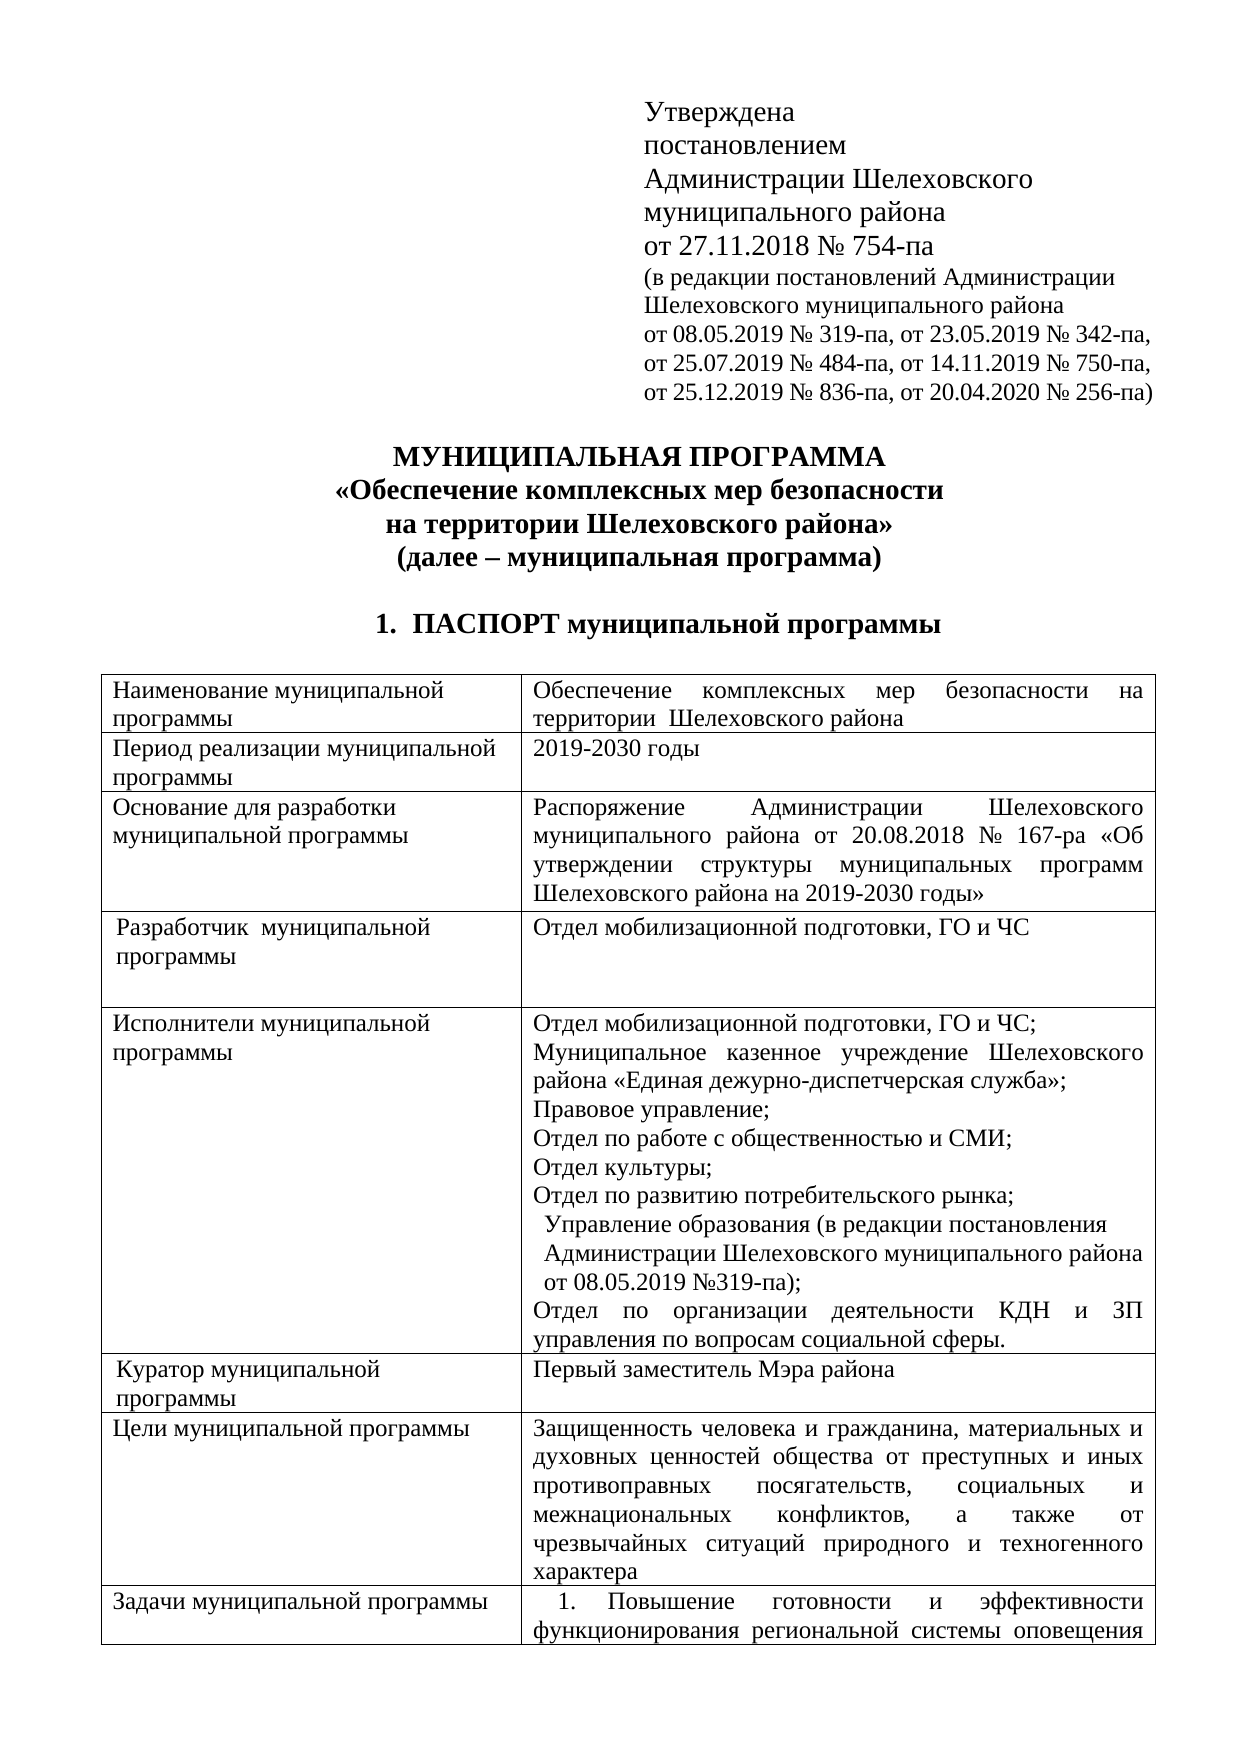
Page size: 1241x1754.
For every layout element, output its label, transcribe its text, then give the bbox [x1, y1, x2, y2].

text от 27.11.2018 № 754-па [644, 228, 1166, 262]
table_cell Период реализации муниципальной программы [102, 733, 521, 791]
text муниципального района [644, 194, 1166, 228]
text (в редакции постановлений Администрации Шелеховского муниципального района [644, 262, 1166, 319]
text Муниципальная Программа [112, 439, 1166, 472]
table_cell Цели муниципальной программы [102, 1413, 521, 1585]
table_header Наименование муниципальной программы [102, 675, 521, 732]
text (далее – муниципальная программа) [112, 539, 1166, 573]
table_cell 2019-2030 годы [522, 733, 1155, 791]
text от 08.05.2019 № 319-па, от 23.05.2019 № 342-па, от 25.07.2019 № 484-па, от 14.11.2019 № 750-па, от 25.12.2019 № 836-па, от 20.04.2020 № 256-па) [644, 319, 1166, 405]
text на территории Шелеховского района» [112, 506, 1166, 539]
table_cell Распоряжение Администрации Шелеховского муниципального района от 20.08.2018 № 167-ра «Об утверждении структуры муниципальных программ Шелеховского района на 2019-2030 годы» [522, 792, 1155, 911]
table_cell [102, 1586, 521, 1644]
text «Обеспечение комплексных мер безопасности [112, 472, 1166, 506]
table_header Обеспечение комплексных мер безопасности на территории Шелеховского района [522, 675, 1155, 732]
text Утверждена [644, 94, 1166, 127]
table_cell Исполнители муниципальной программы [102, 1008, 521, 1353]
table_cell Отдел мобилизационной подготовки, ГО и ЧС; Муниципальное казенное учреждение Шелеховского района «Единая дежурно-диспетчерская служба»; Правовое управление; Отдел по работе с общественностью и СМИ; Отдел культуры; Отдел по развитию потребительского рынка; Управление образования (в редакции постановления Администрации Шелеховского муниципального района от 08.05.2019 №319-па); Отдел по организации деятельности КДН и ЗП управления по вопросам социальной сферы. [522, 1008, 1155, 1353]
text постановлением [644, 127, 1166, 161]
table_cell Основание для разработки муниципальной программы [102, 792, 521, 911]
table_cell Защищенность человека и гражданина, материальных и духовных ценностей общества от преступных и иных противоправных посягательств, социальных и межнациональных конфликтов, а также от чрезвычайных ситуаций природного и техногенного характера [522, 1413, 1155, 1585]
table_cell Куратор муниципальной программы [102, 1354, 521, 1412]
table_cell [522, 1586, 1155, 1644]
table_cell Отдел мобилизационной подготовки, ГО и ЧС [522, 912, 1155, 1007]
table_cell Первый заместитель Мэра района [522, 1354, 1155, 1412]
table_cell Разработчик муниципальной программы [102, 912, 521, 1007]
text Администрации Шелеховского [644, 161, 1166, 194]
list ПАСПОРТ муниципальной программы [150, 607, 1166, 640]
